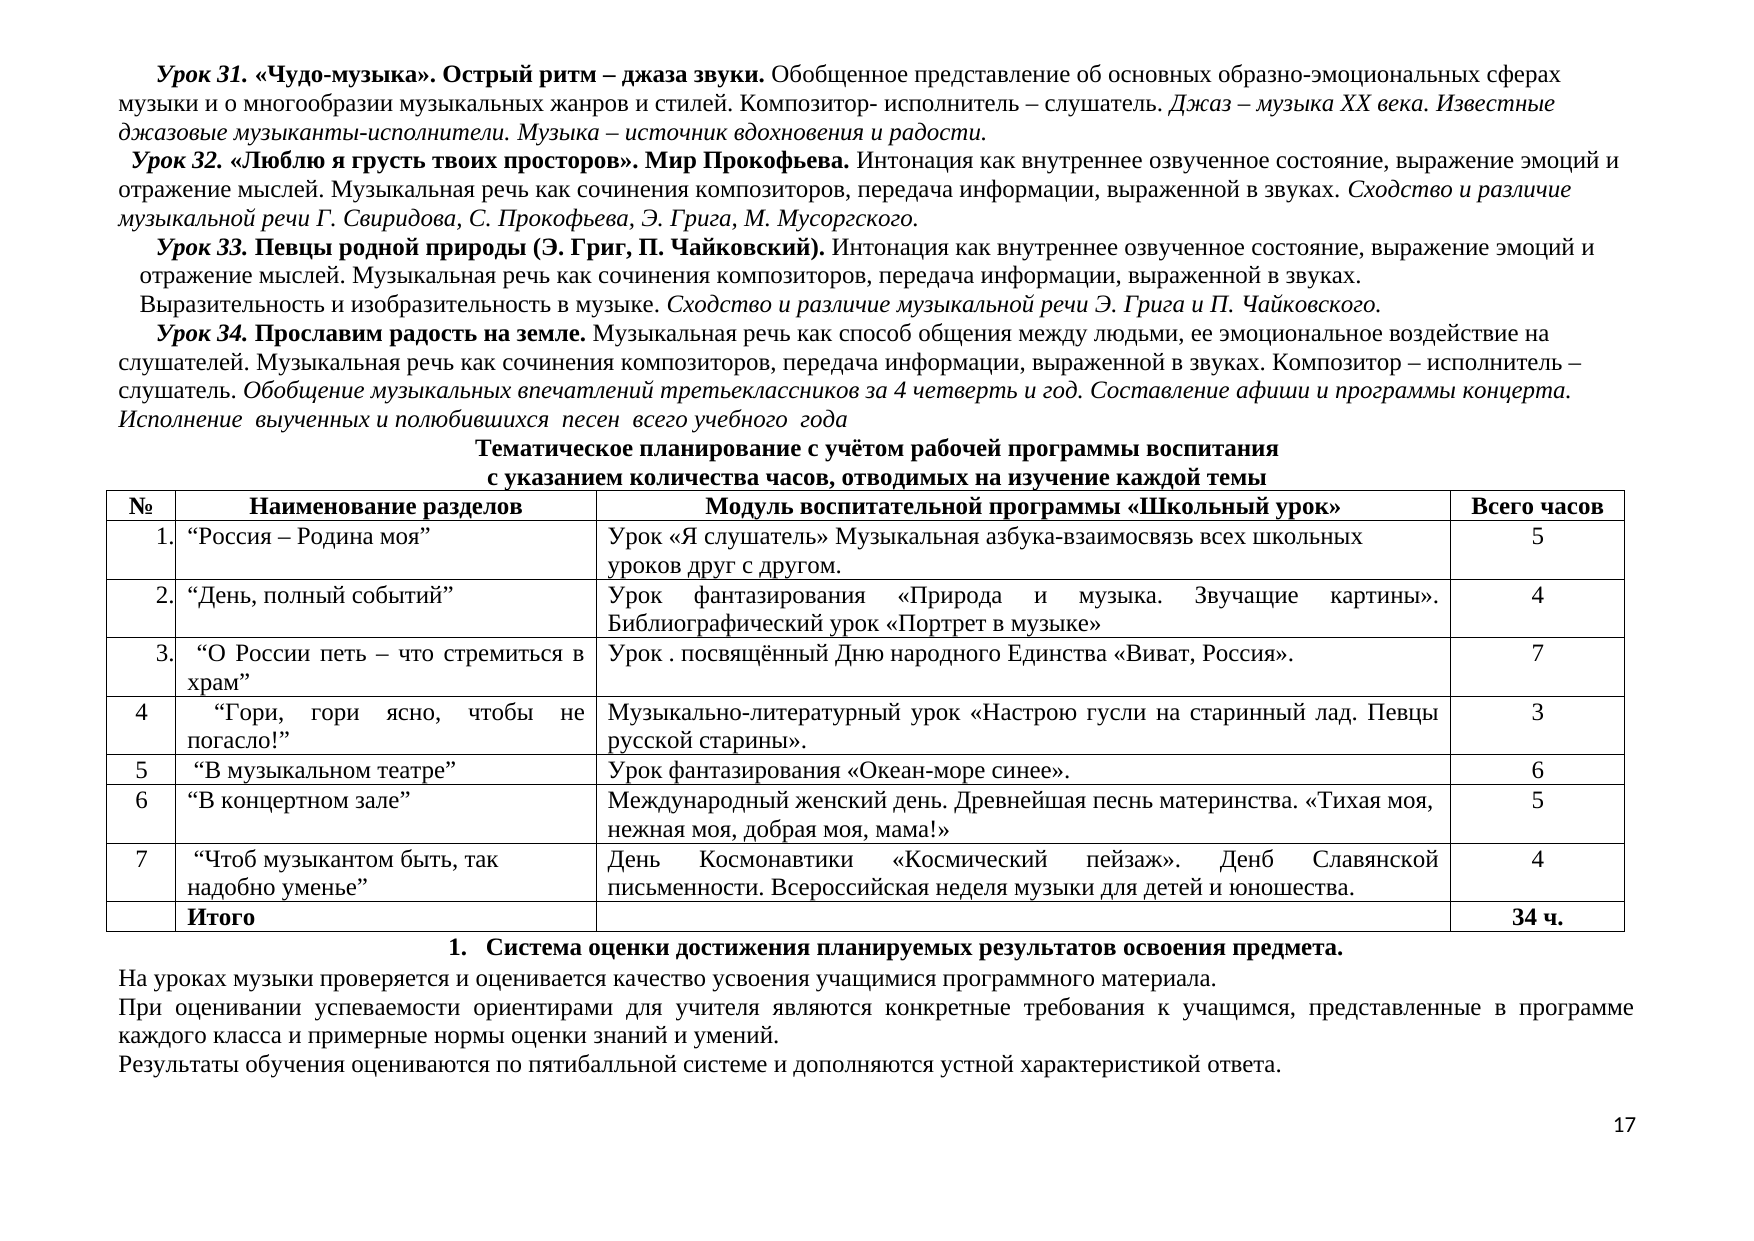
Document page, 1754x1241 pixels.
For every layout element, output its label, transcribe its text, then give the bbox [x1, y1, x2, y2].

text Урок 32. «Люблю я грусть твоих просторов». Мир Прокофьева. Интонация как внутреннее озвученное состояние, выражение эмоций и отражение мыслей. Музыкальная речь как сочинения композиторов, передача информации, выраженной в звуках. Сходство и различие музыкальной речи Г. Свиридова, С. Прокофьева, Э. Грига, М. Мусоргского. [118, 145, 1636, 232]
table_cell “В концертном зале” [176, 785, 596, 843]
table_cell Урок «Я слушатель» Музыкальная азбука-взаимосвязь всех школьных уроков друг с другом. [597, 521, 1450, 579]
table_cell 6 [107, 785, 175, 843]
text На уроках музыки проверяется и оценивается качество усвоения учащимися программного материала. [118, 963, 1636, 992]
table_cell Урок фантазирования «Океан-море синее». [597, 755, 1450, 784]
text Урок 33. Певцы родной природы (Э. Григ, П. Чайковский). Интонация как внутреннее озвученное состояние, выражение эмоций и отражение мыслей. Музыкальная речь как сочинения композиторов, передача информации, выраженной в звуках. [118, 232, 1636, 289]
table_cell Музыкально-литературный урок «Настрою гусли на старинный лад. Певцы русской старины». [597, 697, 1450, 754]
table_cell “Россия – Родина моя” [176, 521, 596, 579]
table_cell Итого [176, 902, 596, 931]
text Урок 34. Прославим радость на земле. Музыкальная речь как способ общения между людьми, ее эмоциональное воздействие на слушателей. Музыкальная речь как сочинения композиторов, передача информации, выраженной в звуках. Композитор – исполнитель – слушатель. Обобщение музыкальных впечатлений третьеклассников за 4 четверть и год. Составление афиши и программы концерта. Исполнение выученных и полюбившихся песен всего учебного года [118, 318, 1636, 433]
table_cell [107, 521, 175, 579]
table_cell [107, 638, 175, 696]
table_cell 7 [107, 844, 175, 901]
table_cell 5 [1451, 785, 1624, 843]
table_header Модуль воспитательной программы «Школьный урок» [597, 491, 1450, 520]
table_cell Международный женский день. Древнейшая песнь материнства. «Тихая моя, нежная моя, добрая моя, мама!» [597, 785, 1450, 843]
table_cell “Гори, гори ясно, чтобы не погасло!” [176, 697, 596, 754]
table_cell День Космонавтики «Космический пейзаж». Денб Славянской письменности. Всероссийская неделя музыки для детей и юношества. [597, 844, 1450, 901]
list Система оценки достижения планируемых результатов освоения предмета. [156, 932, 1636, 961]
table_cell “О России петь – что стремиться в храм” [176, 638, 596, 696]
table_cell 6 [1451, 755, 1624, 784]
text Тематическое планирование с учётом рабочей программы воспитания [118, 433, 1636, 462]
table_cell 4 [1451, 580, 1624, 637]
table_cell 3 [1451, 697, 1624, 754]
table_header Наименование разделов [176, 491, 596, 520]
table_cell “День, полный событий” [176, 580, 596, 637]
table_cell 4 [107, 697, 175, 754]
table_cell “Чтоб музыкантом быть, так надобно уменье” [176, 844, 596, 901]
text При оценивании успеваемости ориентирами для учителя являются конкретные требования к учащимся, представленные в программе каждого класса и примерные нормы оценки знаний и умений. [118, 992, 1636, 1049]
table_cell 34 ч. [1451, 902, 1624, 931]
table_cell 5 [107, 755, 175, 784]
text Выразительность и изобразительность в музыке. Сходство и различие музыкальной речи Э. Грига и П. Чайковского. [118, 289, 1636, 318]
table_cell [597, 902, 1450, 931]
table_cell Урок . посвящённый Дню народного Единства «Виват, Россия». [597, 638, 1450, 696]
table_cell Урок фантазирования «Природа и музыка. Звучащие картины». Библиографический урок «Портрет в музыке» [597, 580, 1450, 637]
table_cell 7 [1451, 638, 1624, 696]
table_header № [107, 491, 175, 520]
table_cell [107, 580, 175, 637]
text с указанием количества часов, отводимых на изучение каждой темы [118, 462, 1636, 490]
text Урок 31. «Чудо-музыка». Острый ритм – джаза звуки. Обобщенное представление об основных образно-эмоциональных сферах музыки и о многообразии музыкальных жанров и стилей. Композитор- исполнитель – слушатель. Джаз – музыка ХХ века. Известные джазовые музыканты-исполнители. Музыка – источник вдохновения и радости. [118, 59, 1636, 145]
table_cell 5 [1451, 521, 1624, 579]
table_cell “В музыкальном театре” [176, 755, 596, 784]
table_cell 4 [1451, 844, 1624, 901]
table_header Всего часов [1451, 491, 1624, 520]
table_cell [107, 902, 175, 931]
text Результаты обучения оцениваются по пятибалльной системе и дополняются устной характеристикой ответа. [118, 1049, 1636, 1078]
